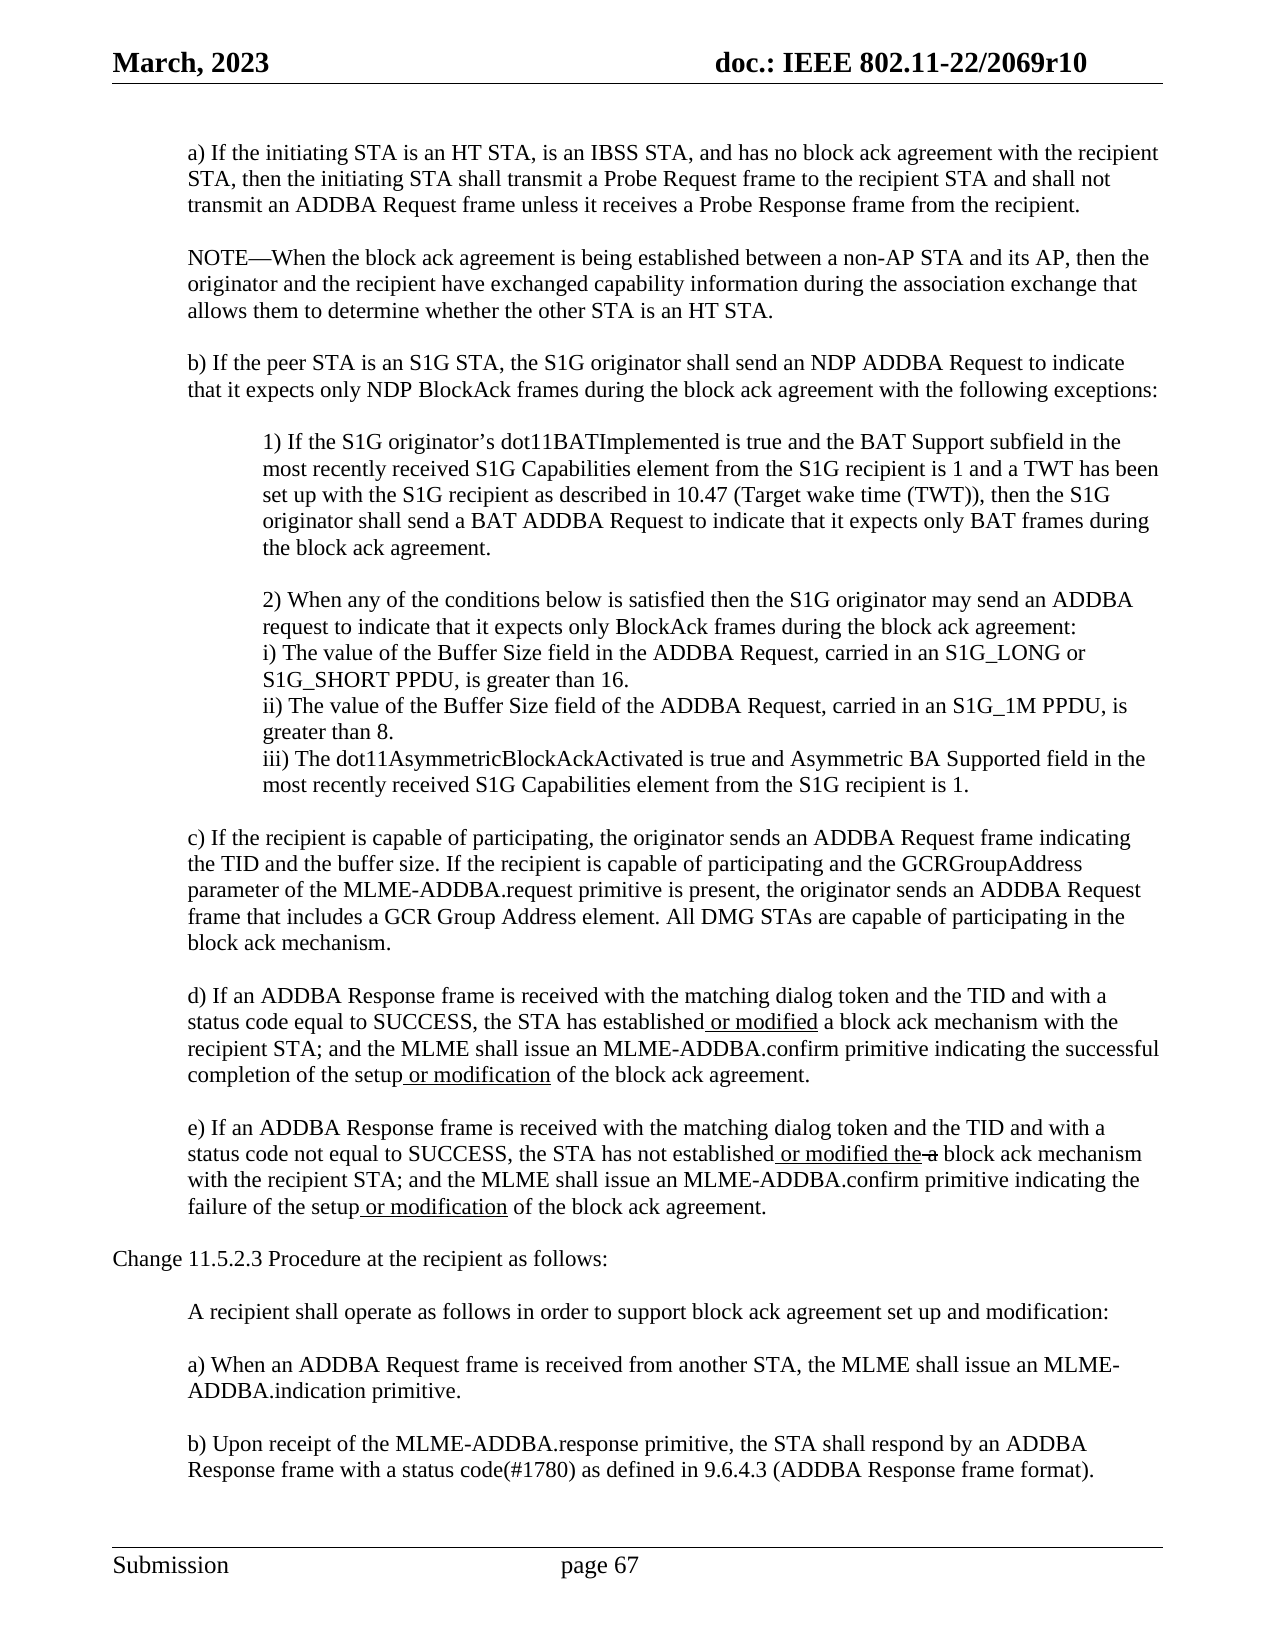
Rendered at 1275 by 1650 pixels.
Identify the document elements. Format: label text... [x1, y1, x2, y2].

text e) If an ADDBA Response frame is received with the matching dialog token and the TID and with a status code not equal to SUCCESS, the STA has not established or modified the a block ack mechanism with the recipient STA; and the MLME shall issue an MLME-ADDBA.confirm primitive indicating the failure of the setup or modification of the block ack agreement. [187, 1114, 1163, 1219]
text b) Upon receipt of the MLME-ADDBA.response primitive, the STA shall respond by an ADDBA Response frame with a status code(#1780) as defined in 9.6.4.3 (ADDBA Response frame format). [187, 1430, 1163, 1483]
text i) The value of the Buffer Size field in the ADDBA Request, carried in an S1G_LONG or S1G_SHORT PPDU, is greater than 16. [262, 639, 1163, 692]
text ii) The value of the Buffer Size field of the ADDBA Request, carried in an S1G_1M PPDU, is greater than 8. [262, 692, 1163, 745]
text Change 11.5.2.3 Procedure at the recipient as follows: [112, 1245, 1163, 1272]
text A recipient shall operate as follows in order to support block ack agreement set up and modification: [187, 1298, 1163, 1324]
text iii) The dot11AsymmetricBlockAckActivated is true and Asymmetric BA Supported field in the most recently received S1G Capabilities element from the S1G recipient is 1. [262, 745, 1163, 797]
text 2) When any of the conditions below is satisfied then the S1G originator may send an ADDBA request to indicate that it expects only BlockAck frames during the block ack agreement: [262, 587, 1163, 639]
text c) If the recipient is capable of participating, the originator sends an ADDBA Request frame indicating the TID and the buffer size. If the recipient is capable of participating and the GCRGroupAddress parameter of the MLME-ADDBA.request primitive is present, the originator sends an ADDBA Request frame that includes a GCR Group Address element. All DMG STAs are capable of participating in the block ack mechanism. [187, 824, 1163, 956]
text NOTE—When the block ack agreement is being established between a non-AP STA and its AP, then the originator and the recipient have exchanged capability information during the association exchange that allows them to determine whether the other STA is an HT STA. [187, 244, 1163, 323]
text a) If the initiating STA is an HT STA, is an IBSS STA, and has no block ack agreement with the recipient STA, then the initiating STA shall transmit a Probe Request frame to the recipient STA and shall not transmit an ADDBA Request frame unless it receives a Probe Response frame from the recipient. [187, 138, 1163, 218]
text 1) If the S1G originator’s dot11BATImplemented is true and the BAT Support subfield in the most recently received S1G Capabilities element from the S1G recipient is 1 and a TWT has been set up with the S1G recipient as described in 10.47 (Target wake time (TWT)), then the S1G originator shall send a BAT ADDBA Request to indicate that it expects only BAT frames during the block ack agreement. [262, 428, 1163, 560]
text d) If an ADDBA Response frame is received with the matching dialog token and the TID and with a status code equal to SUCCESS, the STA has established or modified a block ack mechanism with the recipient STA; and the MLME shall issue an MLME-ADDBA.confirm primitive indicating the successful completion of the setup or modification of the block ack agreement. [187, 982, 1163, 1087]
text b) If the peer STA is an S1G STA, the S1G originator shall send an NDP ADDBA Request to indicate that it expects only NDP BlockAck frames during the block ack agreement with the following exceptions: [187, 349, 1163, 402]
text a) When an ADDBA Request frame is received from another STA, the MLME shall issue an MLME-ADDBA.indication primitive. [187, 1351, 1163, 1403]
